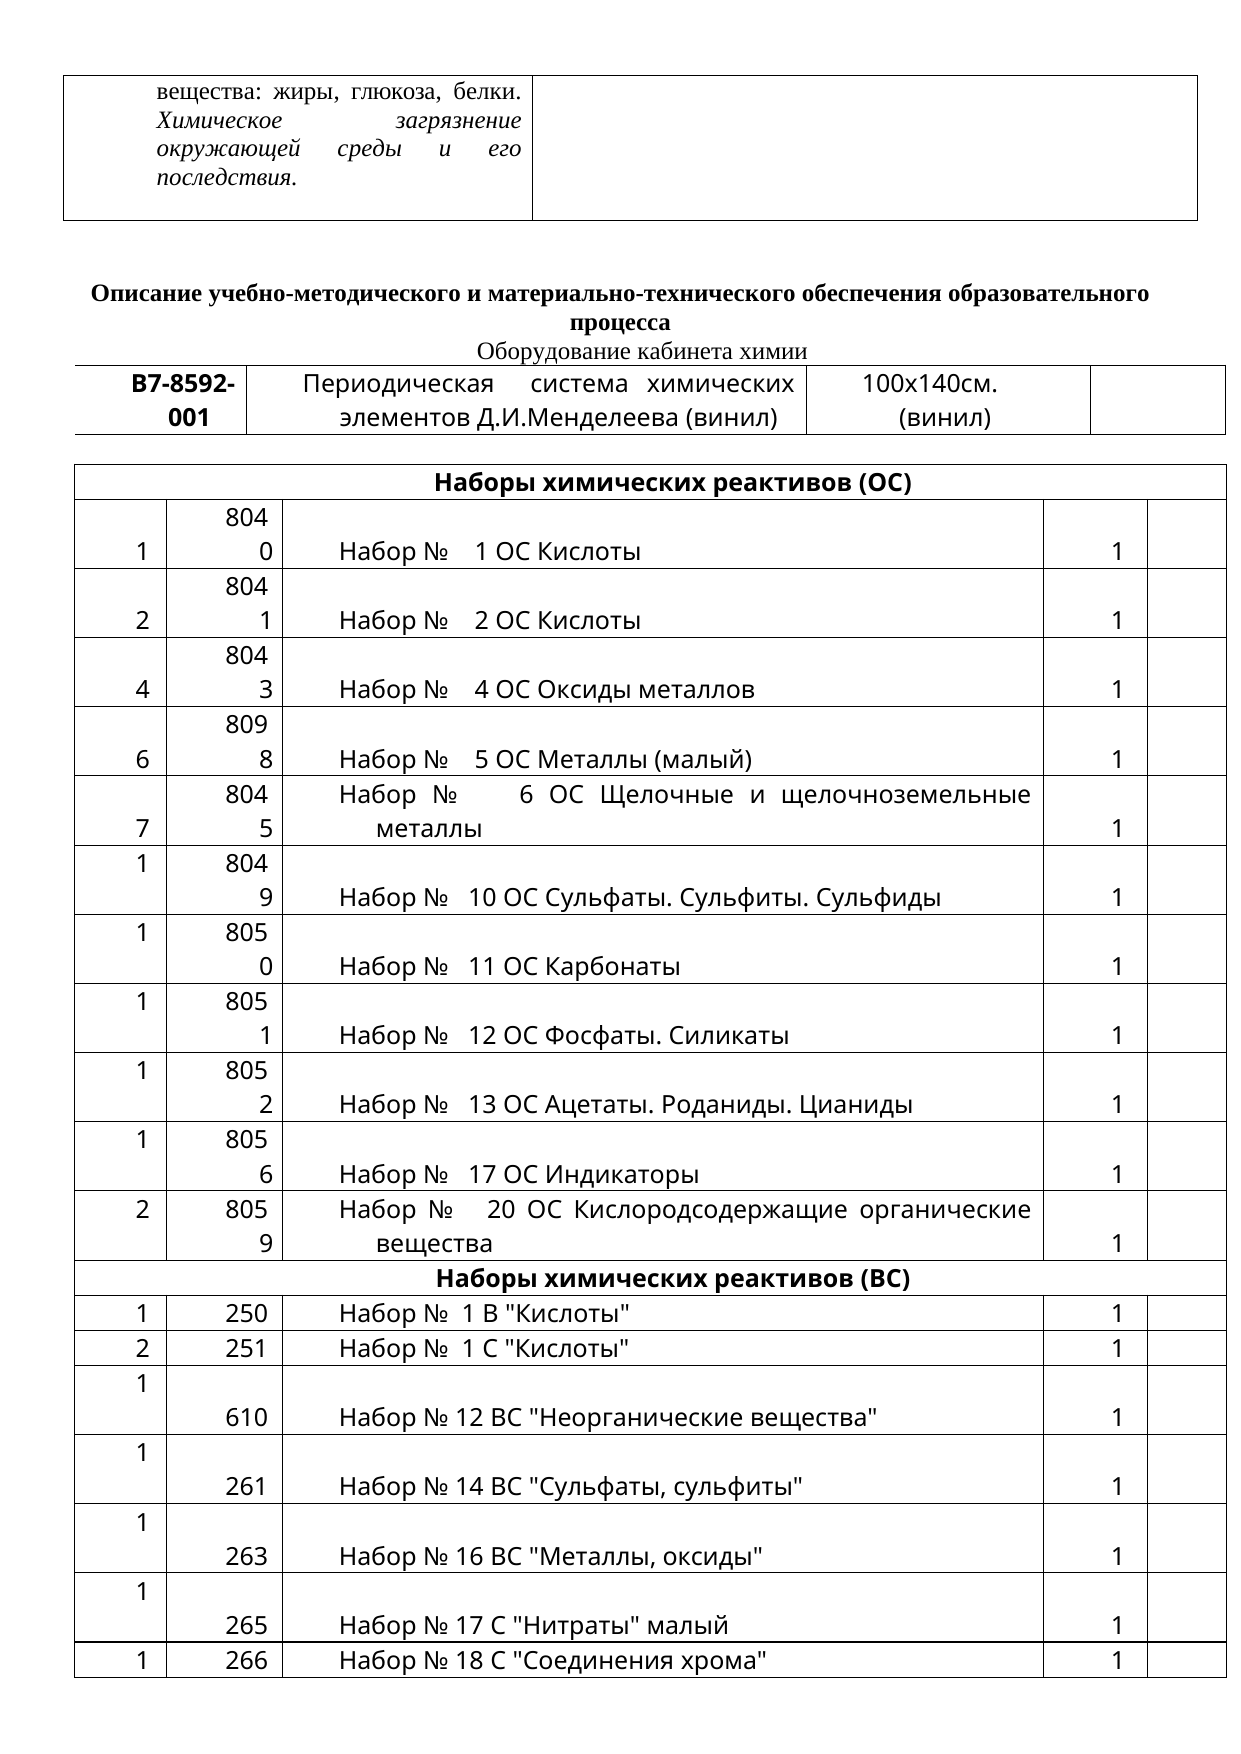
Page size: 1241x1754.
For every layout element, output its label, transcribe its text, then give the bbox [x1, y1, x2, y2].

table_cell 8052 [167, 1053, 282, 1121]
table_cell 263 [167, 1504, 282, 1572]
table_cell [1148, 915, 1226, 983]
text Описание учебно-методического и материально-технического обеспечения образовательного процесса [75, 278, 1165, 336]
table_cell Набор № 14 ВС "Сульфаты, сульфиты" [283, 1435, 1043, 1503]
table_cell 10 [75, 1366, 166, 1434]
table_cell [1148, 1053, 1226, 1121]
table_cell Наборы химических реактивов (ВС) [75, 1261, 1226, 1294]
table_cell 8041 [167, 569, 282, 637]
table_cell 1 [1044, 1504, 1147, 1572]
table_cell 2 [75, 569, 166, 637]
table_cell 13 [75, 984, 166, 1052]
table_cell [1148, 638, 1226, 706]
table_cell 1 [1044, 776, 1147, 844]
table_cell 1 [1044, 1643, 1147, 1677]
table_cell [1148, 1573, 1226, 1641]
table_cell 2 [75, 1331, 166, 1365]
table_cell [1148, 776, 1226, 844]
table_cell 1 [1044, 1191, 1147, 1259]
table_cell 1 [1044, 984, 1147, 1052]
table_cell 8040 [167, 500, 282, 568]
table_cell 610 [167, 1366, 282, 1434]
table_cell 1 [1044, 707, 1147, 775]
table_cell Набор № 5 ОС Металлы (малый) [283, 707, 1043, 775]
table_cell Набор № 6 ОС Щелочные и щелочноземельные металлы [283, 776, 1043, 844]
table_cell 21 [75, 1191, 166, 1259]
table_cell Набор № 17 ОС Индикаторы [283, 1122, 1043, 1190]
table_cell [64, 76, 532, 220]
table_cell 18 [75, 1122, 166, 1190]
table_cell 11 [75, 846, 166, 914]
table_cell 7 [75, 776, 166, 844]
table_cell 8050 [167, 915, 282, 983]
table_cell Набор № 17 С "Нитраты" малый [283, 1573, 1043, 1641]
table_cell 1 [1044, 1296, 1147, 1330]
table_cell 1 [1044, 915, 1147, 983]
table_cell [1148, 984, 1226, 1052]
table_cell 1 [1044, 1053, 1147, 1121]
table_cell Набор № 11 ОС Карбонаты [283, 915, 1043, 983]
table_cell Набор № 4 ОС Оксиды металлов [283, 638, 1043, 706]
table_cell 12 [75, 1435, 166, 1503]
text Оборудование кабинета химии [119, 336, 1165, 364]
table_cell [1148, 500, 1226, 568]
table_cell 17 [75, 1643, 166, 1677]
table_cell 250 [167, 1296, 282, 1330]
table_cell [1148, 1643, 1226, 1677]
table_cell [1148, 1331, 1226, 1365]
table_cell Набор № 12 ВС "Неорганические вещества" [283, 1366, 1043, 1434]
table_cell 8043 [167, 638, 282, 706]
table_cell 8045 [167, 776, 282, 844]
table_cell Набор № 2 ОС Кислоты [283, 569, 1043, 637]
table_cell 251 [167, 1331, 282, 1365]
table_cell 1 [75, 1296, 166, 1330]
table_header В7-8592-001 [75, 366, 246, 434]
table_cell 6 [75, 707, 166, 775]
table_cell 8059 [167, 1191, 282, 1259]
table_cell 266 [167, 1643, 282, 1677]
table_cell 1 [1044, 1331, 1147, 1365]
table_cell 16 [75, 1573, 166, 1641]
table_cell 8051 [167, 984, 282, 1052]
table_cell [1148, 1435, 1226, 1503]
table_cell Набор № 13 ОС Ацетаты. Роданиды. Цианиды [283, 1053, 1043, 1121]
table_cell Набор № 12 ОС Фосфаты. Силикаты [283, 984, 1043, 1052]
table_cell 14 [75, 1504, 166, 1572]
table_cell 8056 [167, 1122, 282, 1190]
table_cell [1148, 1191, 1226, 1259]
table_cell Набор № 1 С "Кислоты" [283, 1331, 1043, 1365]
table_header Наборы химических реактивов (ОС) [75, 465, 1226, 499]
table_cell Набор № 10 ОС Сульфаты. Сульфиты. Сульфиды [283, 846, 1043, 914]
table_header Периодическая система химических элементов Д.И.Менделеева (винил) [247, 366, 806, 434]
table_cell Набор № 16 ВС "Металлы, оксиды" [283, 1504, 1043, 1572]
table_cell 8098 [167, 707, 282, 775]
table_cell 1 [75, 500, 166, 568]
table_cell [283, 1643, 1043, 1677]
table_cell 1 [1044, 500, 1147, 568]
table_cell Набор № 20 ОС Кислородсодержащие органические вещества [283, 1191, 1043, 1259]
table_cell [1148, 1122, 1226, 1190]
table_cell 1 [1044, 846, 1147, 914]
table_cell 265 [167, 1573, 282, 1641]
table_header 100х140см.(винил) [807, 366, 1090, 434]
table_cell 1 [1044, 1122, 1147, 1190]
table_cell [1148, 569, 1226, 637]
table_cell 8049 [167, 846, 282, 914]
table_cell 4 [75, 638, 166, 706]
table_cell 1 [1044, 1435, 1147, 1503]
table_cell 1 [1044, 638, 1147, 706]
table_cell 261 [167, 1435, 282, 1503]
table_cell 12 [75, 915, 166, 983]
table_cell [1148, 707, 1226, 775]
table_cell 1 [1044, 1573, 1147, 1641]
table_cell 1 [1044, 569, 1147, 637]
table_header [1091, 366, 1225, 434]
table_cell [1148, 1504, 1226, 1572]
table_cell [1148, 1366, 1226, 1434]
table_cell Набор № 1 В "Кислоты" [283, 1296, 1043, 1330]
table_cell [1148, 1296, 1226, 1330]
table_cell [1148, 846, 1226, 914]
table_cell 14 [75, 1053, 166, 1121]
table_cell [533, 76, 1197, 220]
table_cell Набор № 1 ОС Кислоты [283, 500, 1043, 568]
table_cell 1 [1044, 1366, 1147, 1434]
